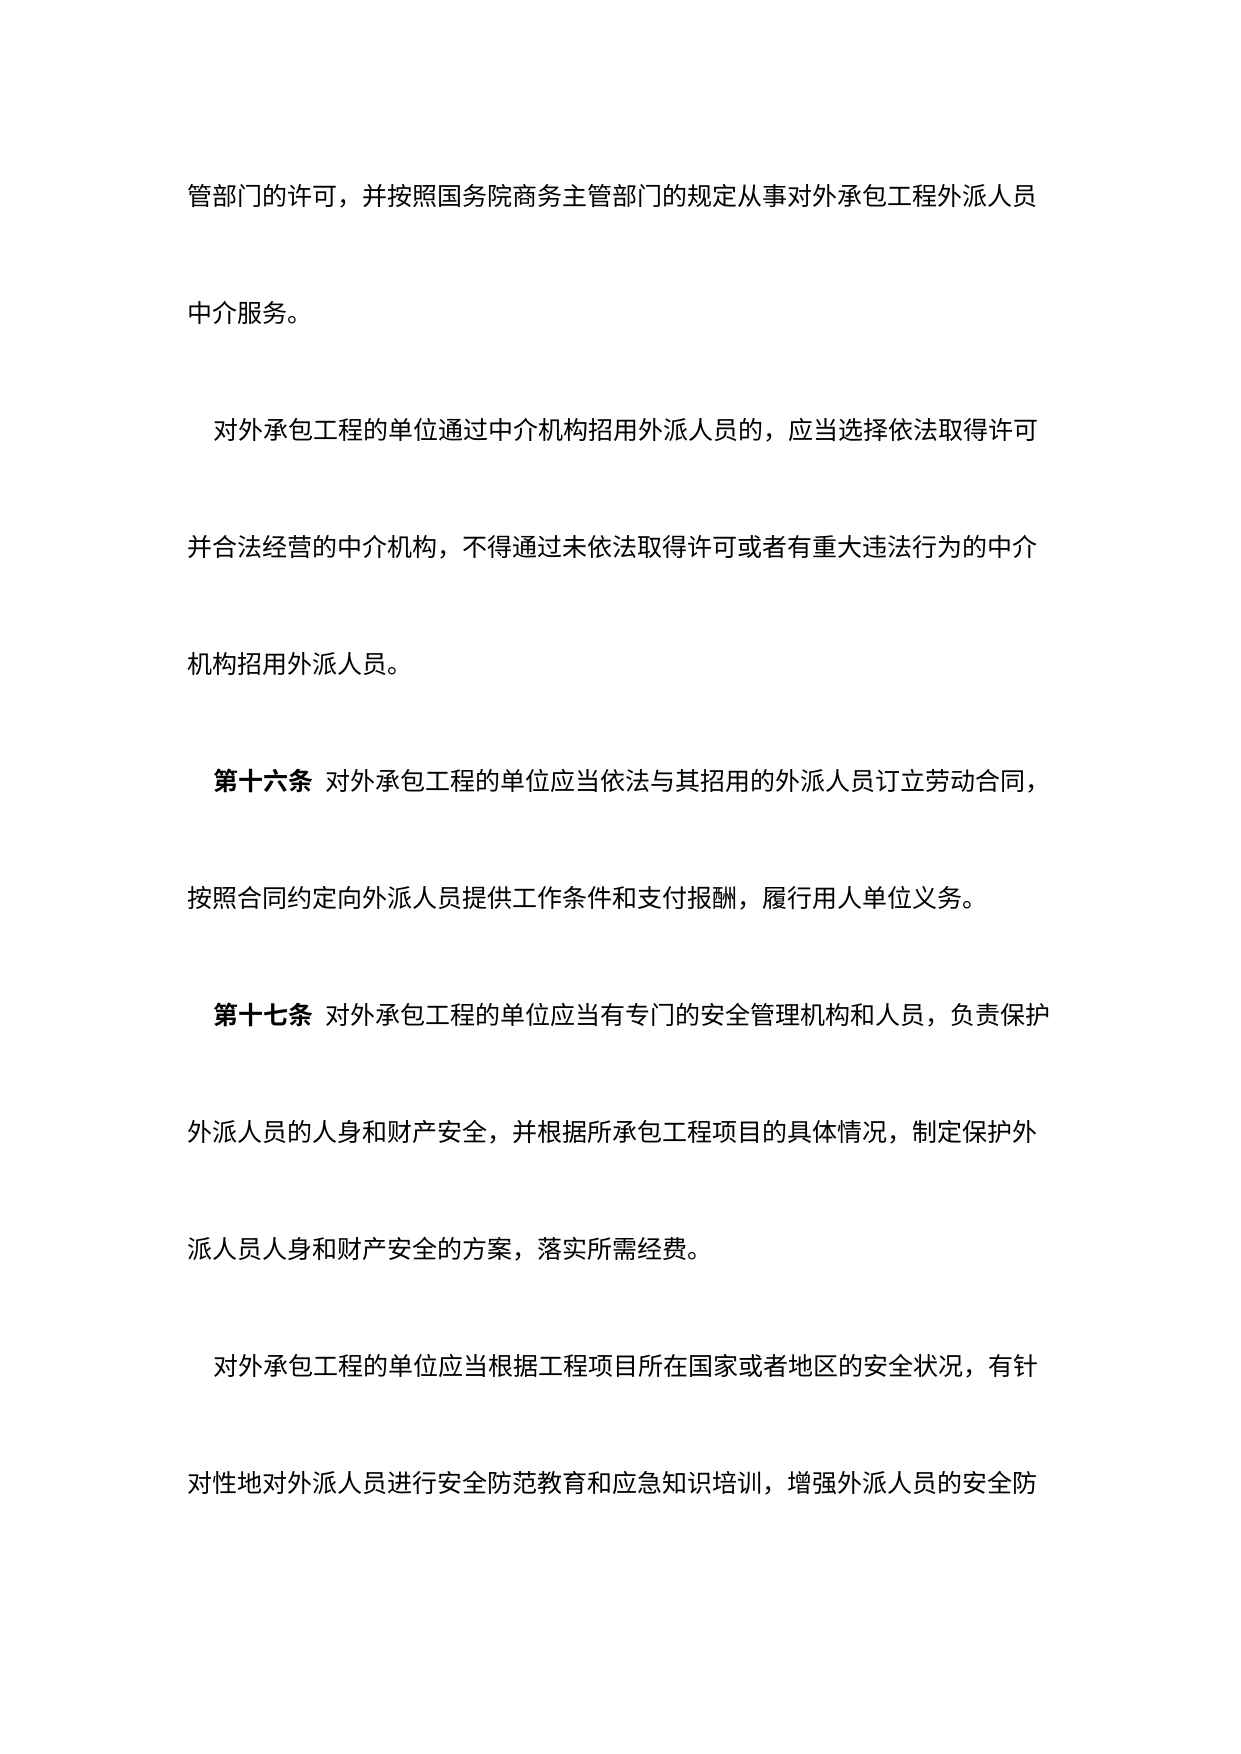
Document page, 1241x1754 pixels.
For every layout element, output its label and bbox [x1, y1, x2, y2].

text [187, 162, 1053, 1514]
